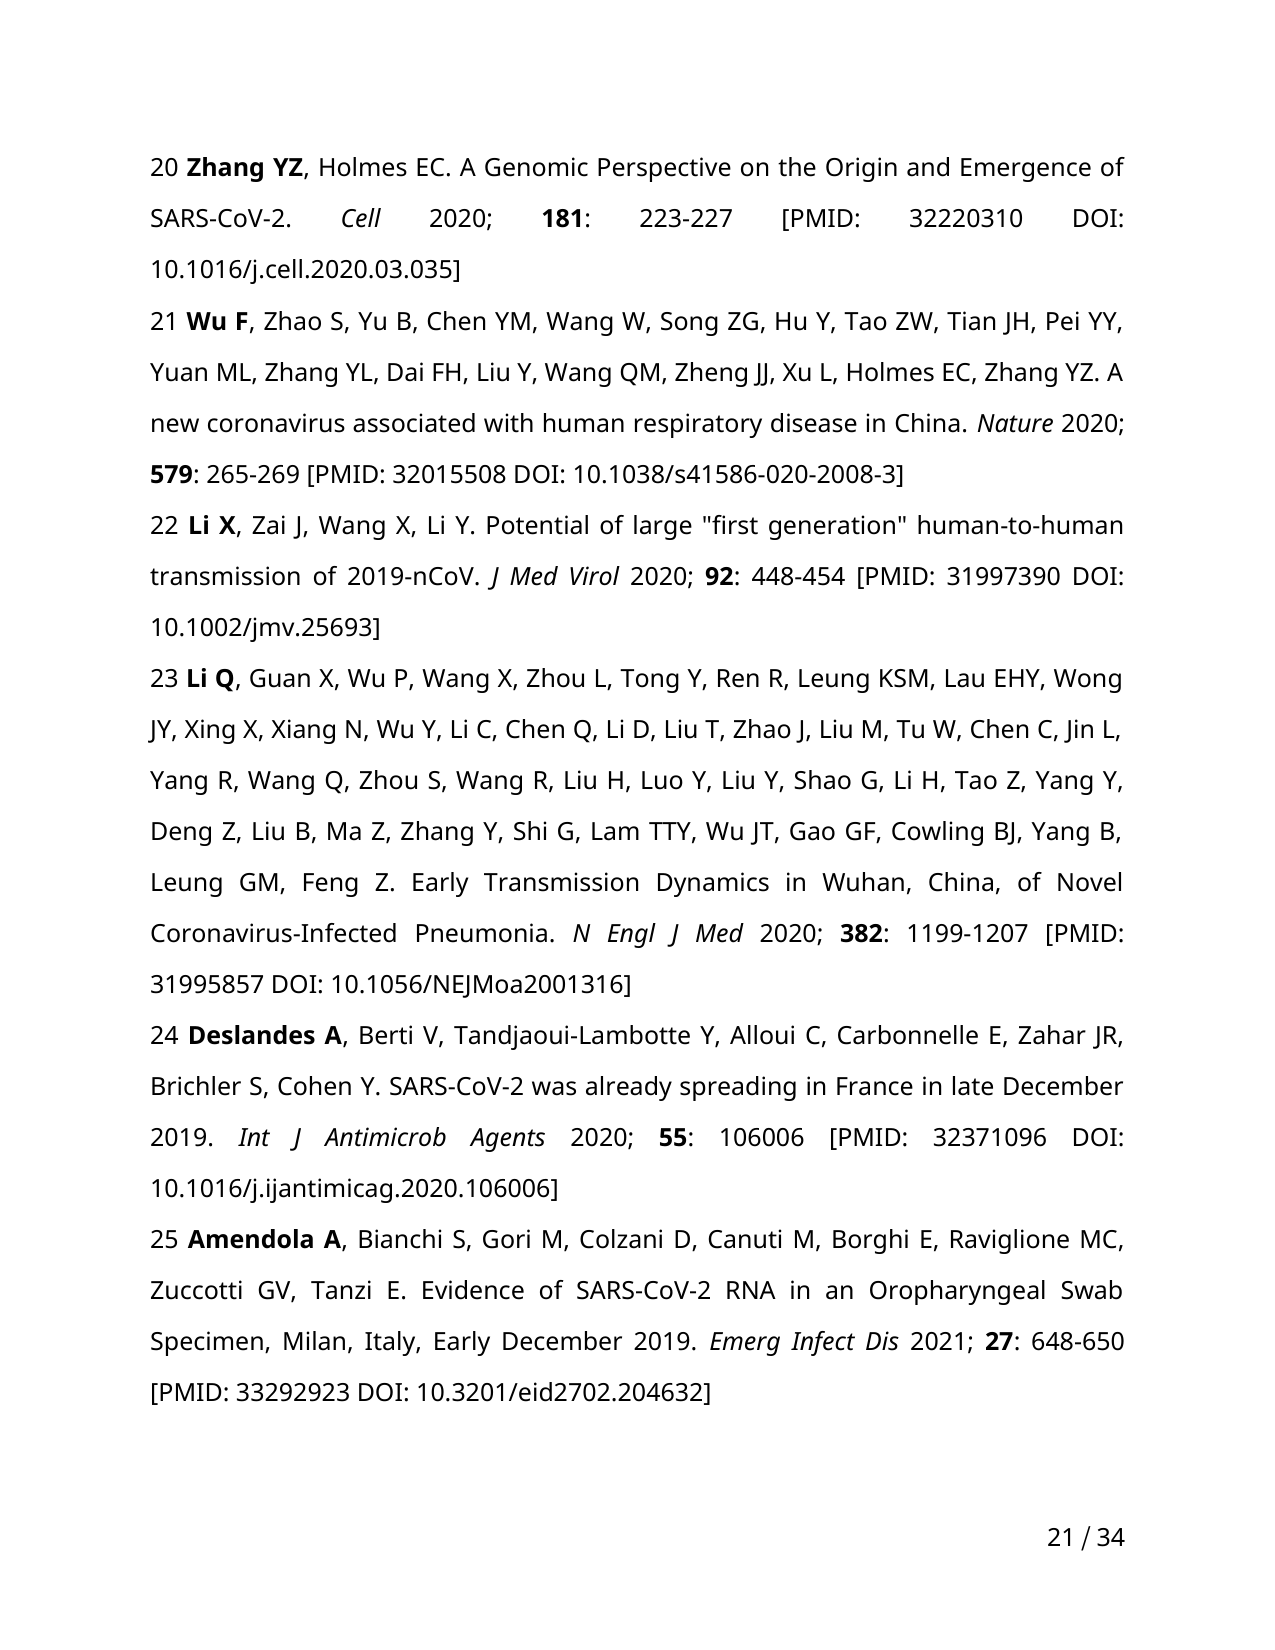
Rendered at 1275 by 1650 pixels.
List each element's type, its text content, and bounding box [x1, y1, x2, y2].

text 23 Li Q, Guan X, Wu P, Wang X, Zhou L, Tong Y, Ren R, Leung KSM, Lau EHY, Wong JY, Xing X, Xiang N, Wu Y, Li C, Chen Q, Li D, Liu T, Zhao J, Liu M, Tu W, Chen C, Jin L, Yang R, Wang Q, Zhou S, Wang R, Liu H, Luo Y, Liu Y, Shao G, Li H, Tao Z, Yang Y, Deng Z, Liu B, Ma Z, Zhang Y, Shi G, Lam TTY, Wu JT, Gao GF, Cowling BJ, Yang B, Leung GM, Feng Z. Early Transmission Dynamics in Wuhan, China, of Novel Coronavirus-Infected Pneumonia. N Engl J Med 2020; 382: 1199-1207 [PMID: 31995857 DOI: 10.1056/NEJMoa2001316] [150, 660, 1125, 1001]
text 25 Amendola A, Bianchi S, Gori M, Colzani D, Canuti M, Borghi E, Raviglione MC, Zuccotti GV, Tanzi E. Evidence of SARS-CoV-2 RNA in an Oropharyngeal Swab Specimen, Milan, Italy, Early December 2019. Emerg Infect Dis 2021; 27: 648-650 [PMID: 33292923 DOI: 10.3201/eid2702.204632] [150, 1222, 1125, 1409]
text 24 Deslandes A, Berti V, Tandjaoui-Lambotte Y, Alloui C, Carbonnelle E, Zahar JR, Brichler S, Cohen Y. SARS-CoV-2 was already spreading in France in late December 2019. Int J Antimicrob Agents 2020; 55: 106006 [PMID: 32371096 DOI: 10.1016/j.ijantimicag.2020.106006] [150, 1018, 1125, 1205]
text 21 Wu F, Zhao S, Yu B, Chen YM, Wang W, Song ZG, Hu Y, Tao ZW, Tian JH, Pei YY, Yuan ML, Zhang YL, Dai FH, Liu Y, Wang QM, Zheng JJ, Xu L, Holmes EC, Zhang YZ. A new coronavirus associated with human respiratory disease in China. Nature 2020; 579: 265-269 [PMID: 32015508 DOI: 10.1038/s41586-020-2008-3] [150, 303, 1125, 490]
text 22 Li X, Zai J, Wang X, Li Y. Potential of large "first generation" human-to-human transmission of 2019-nCoV. J Med Virol 2020; 92: 448-454 [PMID: 31997390 DOI: 10.1002/jmv.25693] [150, 507, 1125, 643]
text 20 Zhang YZ, Holmes EC. A Genomic Perspective on the Origin and Emergence of SARS-CoV-2. Cell 2020; 181: 223-227 [PMID: 32220310 DOI: 10.1016/j.cell.2020.03.035] [150, 150, 1125, 286]
